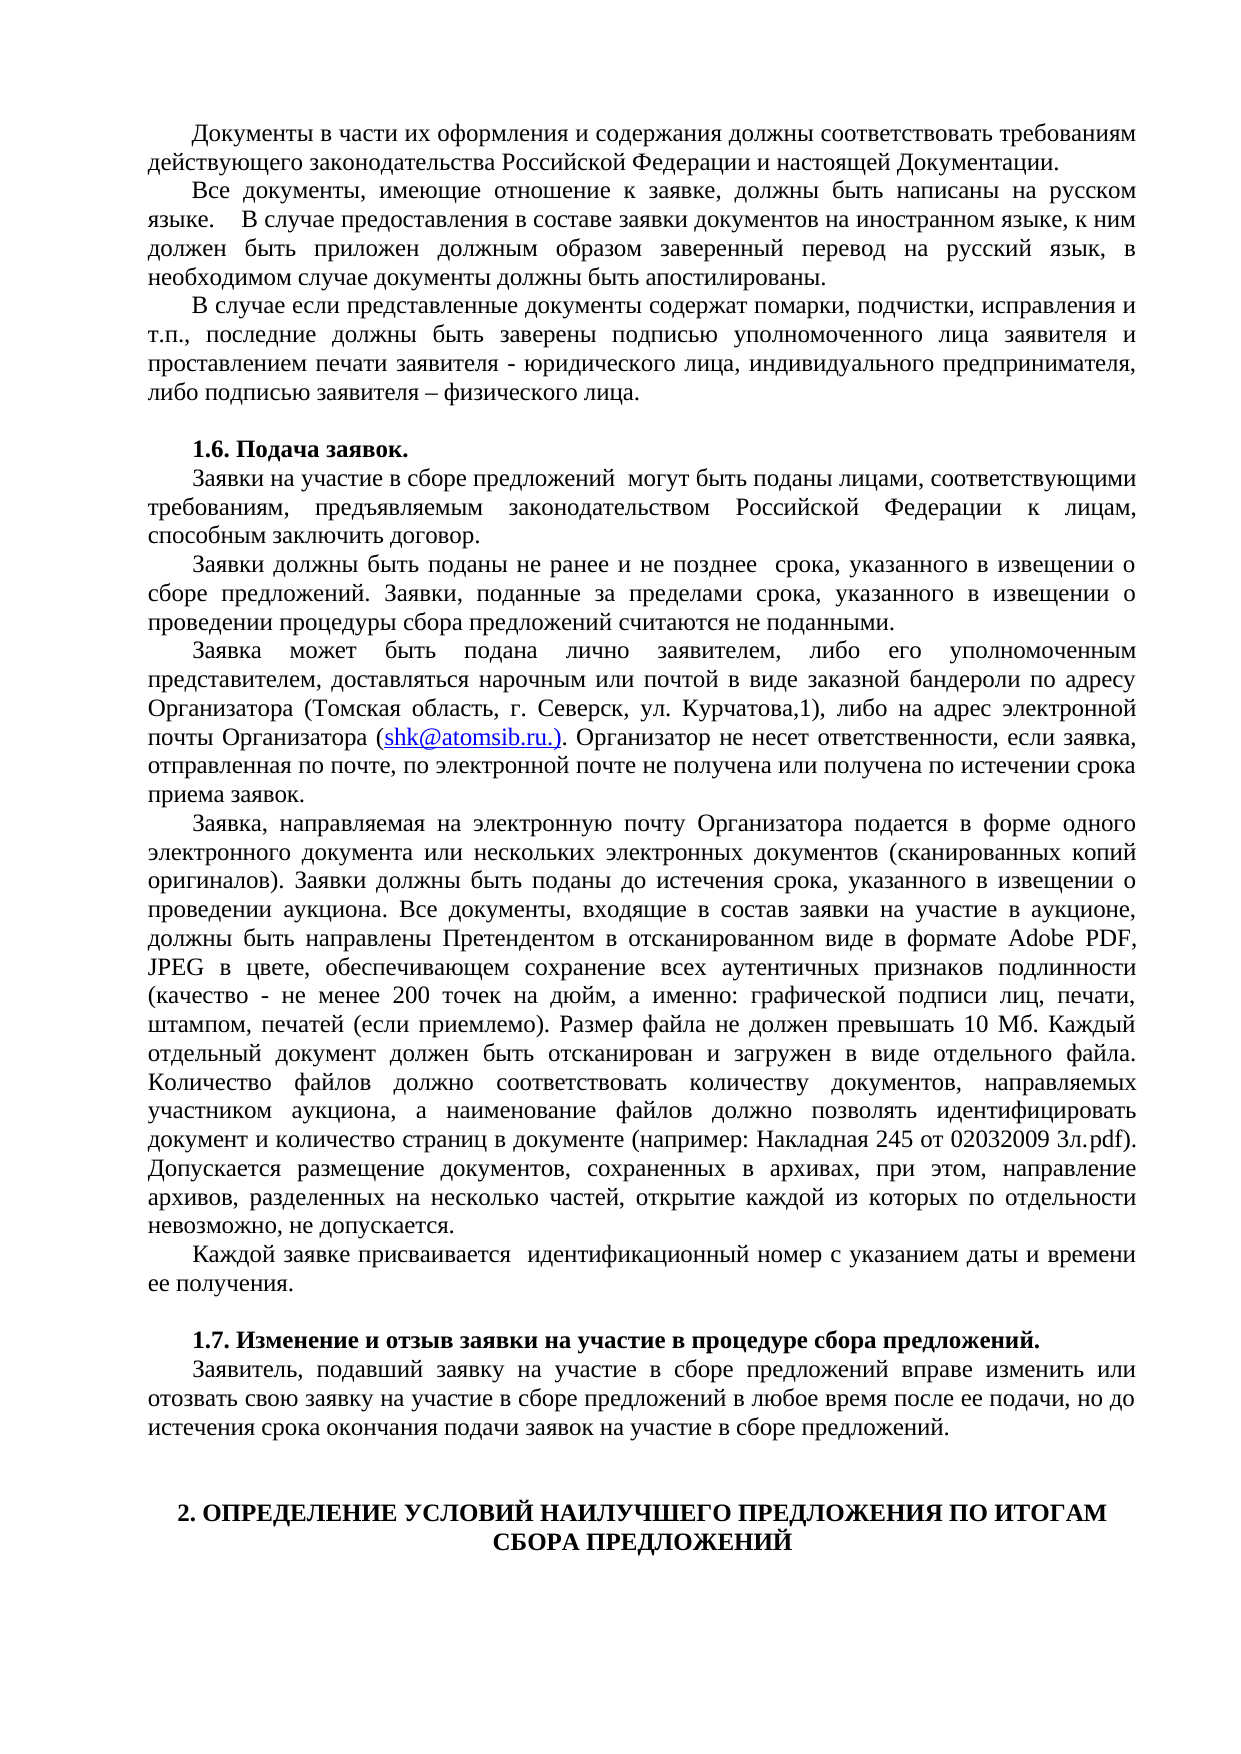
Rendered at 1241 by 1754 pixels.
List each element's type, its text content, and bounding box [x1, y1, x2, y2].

subtitle 1.6. Подача заявок. [192, 434, 1137, 463]
text Заявки должны быть поданы не ранее и не позднее срока, указанного в извещении о сборе предложений. Заявки, поданные за пределами срока, указанного в извещении о проведении процедуры сбора предложений считаются не поданными. [148, 549, 1137, 636]
subtitle 1.7. Изменение и отзыв заявки на участие в процедуре сбора предложений. [192, 1326, 1137, 1354]
subtitle 2. Определение условий наилучшего предложения по итогам сбора предложений [148, 1498, 1137, 1556]
list В случае если представленные документы содержат помарки, подчистки, исправления и т.п., последние должны быть заверены подписью уполномоченного лица заявителя и проставлением печати заявителя - юридического лица, индивидуального предпринимателя, либо подписью заявителя – физического лица. [148, 291, 1137, 406]
list Заявки на участие в сборе предложений могут быть поданы лицами, соответствующими требованиям, предъявляемым законодательством Российской Федерации к лицам, способным заключить договор. [148, 463, 1137, 549]
list Каждой заявке присваивается идентификационный номер с указанием даты и времени ее получения. [148, 1239, 1137, 1297]
list Заявка может быть подана лично заявителем, либо его уполномоченным представителем, доставляться нарочным или почтой в виде заказной бандероли по адресу Организатора (Томская область, г. Северск, ул. Курчатова,1), либо на адрес электронной почты Организатора (shk@atomsib.ru.). Организатор не несет ответственности, если заявка, отправленная по почте, по электронной почте не получена или получена по истечении срока приема заявок. [148, 636, 1137, 808]
list Заявитель, подавший заявку на участие в сборе предложений вправе изменить или отозвать свою заявку на участие в сборе предложений в любое время после ее подачи, но до истечения срока окончания подачи заявок на участие в сборе предложений. [148, 1354, 1137, 1441]
text Документы в части их оформления и содержания должны соответствовать требованиям действующего законодательства Российской Федерации и настоящей Документации. [148, 118, 1137, 176]
list Заявка, направляемая на электронную почту Организатора подается в форме одного электронного документа или нескольких электронных документов (сканированных копий оригиналов). Заявки должны быть поданы до истечения срока, указанного в извещении о проведении аукциона. Все документы, входящие в состав заявки на участие в аукционе, должны быть направлены Претендентом в отсканированном виде в формате Adobe PDF, JPEG в цвете, обеспечивающем сохранение всех аутентичных признаков подлинности (качество - не менее 200 точек на дюйм, а именно: графической подписи лиц, печати, штампом, печатей (если приемлемо). Размер файла не должен превышать 10 Мб. Каждый отдельный документ должен быть отсканирован и загружен в виде отдельного файла. Количество файлов должно соответствовать количеству документов, направляемых участником аукциона, а наименование файлов должно позволять идентифицировать документ и количество страниц в документе (например: Накладная 245 от 02032009 3л.pdf). Допускается размещение документов, сохраненных в архивах, при этом, направление архивов, разделенных на несколько частей, открытие каждой из которых по отдельности невозможно, не допускается. [148, 808, 1137, 1239]
list Все документы, имеющие отношение к заявке, должны быть написаны на русском языке. В случае предоставления в составе заявки документов на иностранном языке, к ним должен быть приложен должным образом заверенный перевод на русский язык, в необходимом случае документы должны быть апостилированы. [148, 176, 1137, 291]
